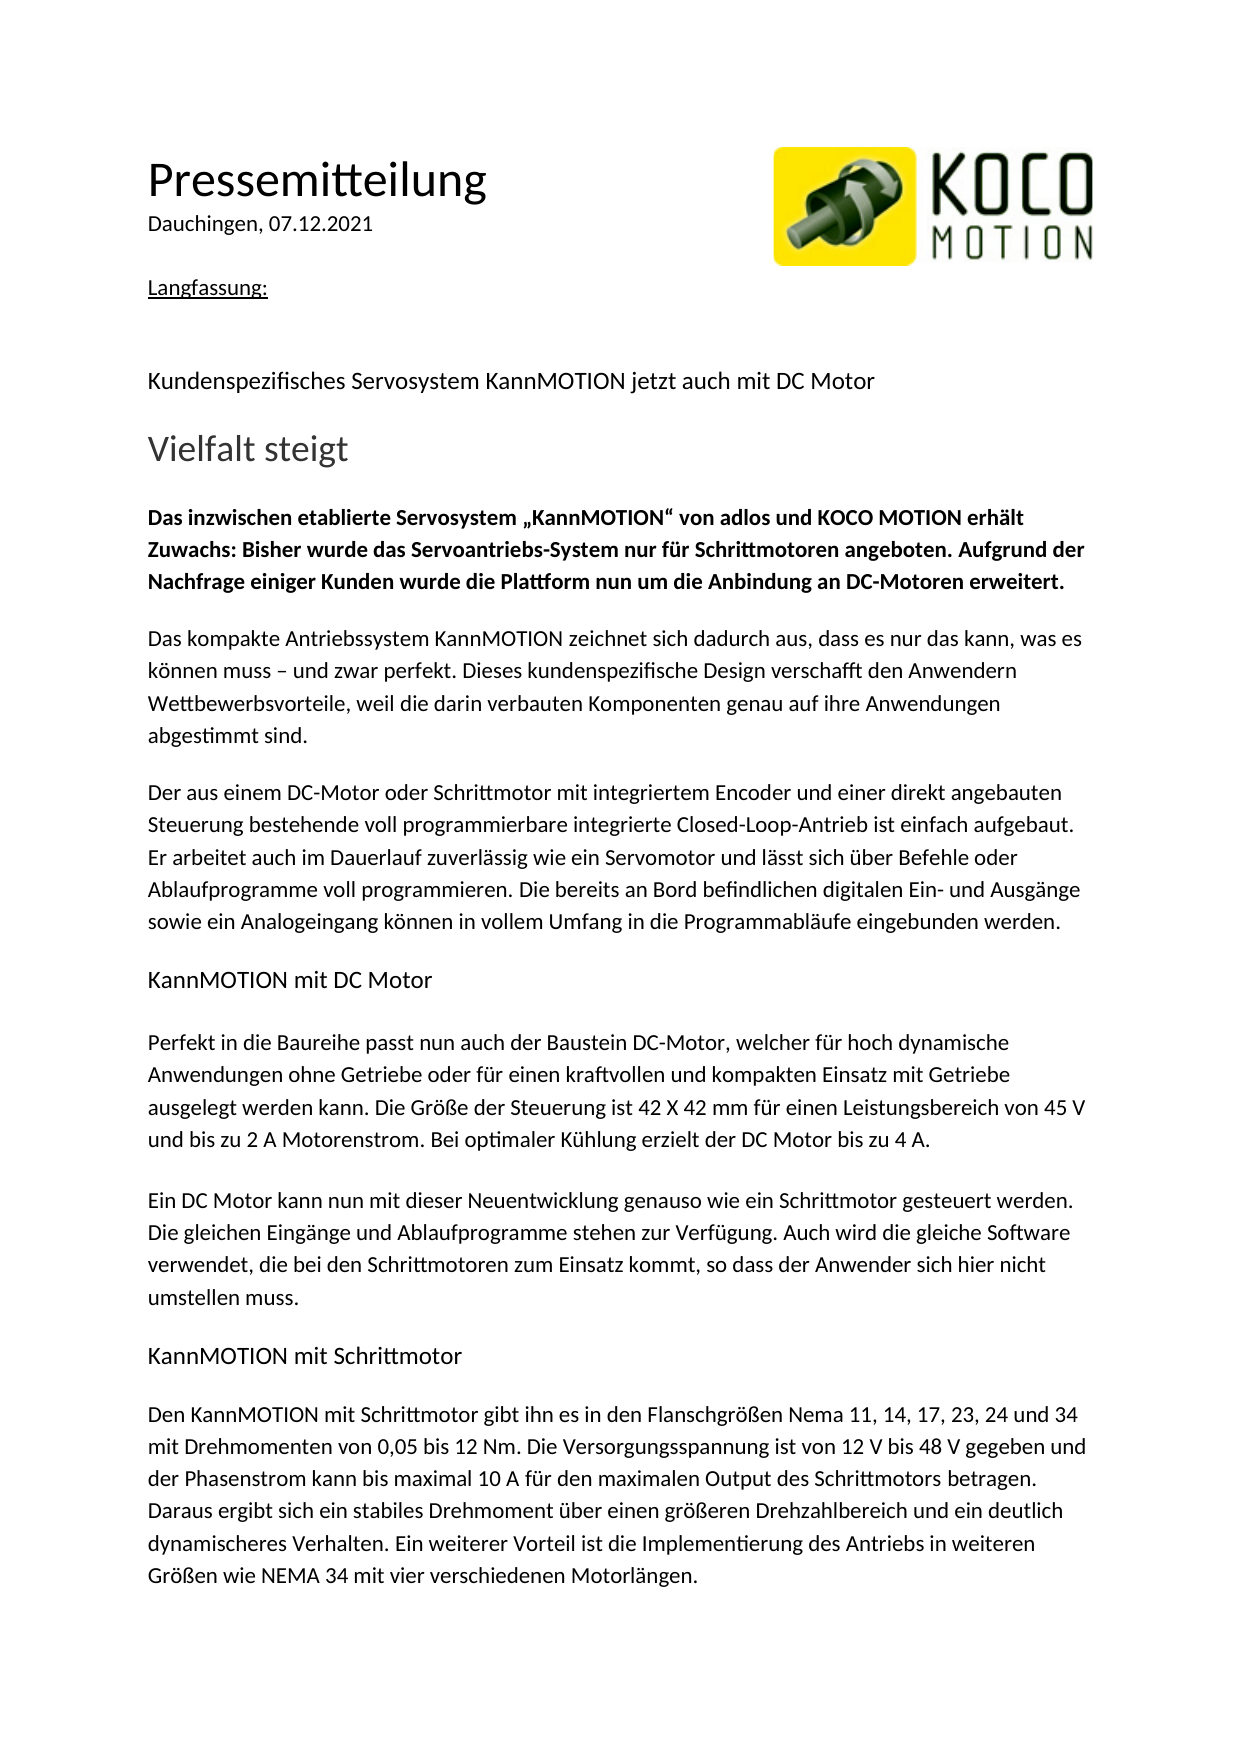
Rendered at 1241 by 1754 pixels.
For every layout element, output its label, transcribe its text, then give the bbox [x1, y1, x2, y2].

text Das inzwischen etablierte Servosystem „KannMOTION“ von adlos und KOCO MOTION erhält Zuwachs: Bisher wurde das Servoantriebs-System nur für Schrittmotoren angeboten. Aufgrund der Nachfrage einiger Kunden wurde die Plattform nun um die Anbindung an DC-Motoren erweitert. [148, 503, 1093, 595]
text Den KannMOTION mit Schrittmotor gibt ihn es in den Flanschgrößen Nema 11, 14, 17, 23, 24 und 34 mit Drehmomenten von 0,05 bis 12 Nm. Die Versorgungsspannung ist von 12 V bis 48 V gegeben und der Phasenstrom kann bis maximal 10 A für den maximalen Output des Schrittmotors betragen. Daraus ergibt sich ein stabiles Drehmoment über einen größeren Drehzahlbereich und ein deutlich dynamischeres Verhalten. Ein weiterer Vorteil ist die Implementierung des Antriebs in weiteren Größen wie NEMA 34 mit vier verschiedenen Motorlängen. [148, 1400, 1093, 1589]
text Das kompakte Antriebssystem KannMOTION zeichnet sich dadurch aus, dass es nur das kann, was es können muss – und zwar perfekt. Dieses kundenspezifische Design verschafft den Anwendern Wettbewerbsvorteile, weil die darin verbauten Komponenten genau auf ihre Anwendungen abgestimmt sind. [148, 624, 1093, 749]
text Dauchingen, 07.12.2021 [148, 209, 773, 237]
text KannMOTION mit DC Motor [148, 964, 1093, 995]
subtitle Kundenspezifisches Servosystem KannMOTION jetzt auch mit DC Motor [148, 330, 1123, 396]
text Vielfalt steigt [148, 425, 1093, 471]
text Langfassung: [148, 273, 1073, 301]
text Ein DC Motor kann nun mit dieser Neuentwicklung genauso wie ein Schrittmotor gesteuert werden. Die gleichen Eingänge und Ablaufprogramme stehen zur Verfügung. Auch wird die gleiche Software verwendet, die bei den Schrittmotoren zum Einsatz kommt, so dass der Anwender sich hier nicht umstellen muss. [148, 1186, 1093, 1311]
picture [773, 147, 1093, 266]
text Pressemitteilung [148, 148, 773, 209]
text KannMOTION mit Schrittmotor [148, 1340, 1093, 1371]
text Der aus einem DC-Motor oder Schrittmotor mit integriertem Encoder und einer direkt angebauten Steuerung bestehende voll programmierbare integrierte Closed-Loop-Antrieb ist einfach aufgebaut. Er arbeitet auch im Dauerlauf zuverlässig wie ein Servomotor und lässt sich über Befehle oder Ablaufprogramme voll programmieren. Die bereits an Bord befindlichen digitalen Ein- und Ausgänge sowie ein Analogeingang können in vollem Umfang in die Programmabläufe eingebunden werden. [148, 778, 1093, 935]
text Perfekt in die Baureihe passt nun auch der Baustein DC-Motor, welcher für hoch dynamische Anwendungen ohne Getriebe oder für einen kraftvollen und kompakten Einsatz mit Getriebe ausgelegt werden kann. Die Größe der Steuerung ist 42 X 42 mm für einen Leistungsbereich von 45 V und bis zu 2 A Motorenstrom. Bei optimaler Kühlung erzielt der DC Motor bis zu 4 A. [148, 1028, 1093, 1153]
